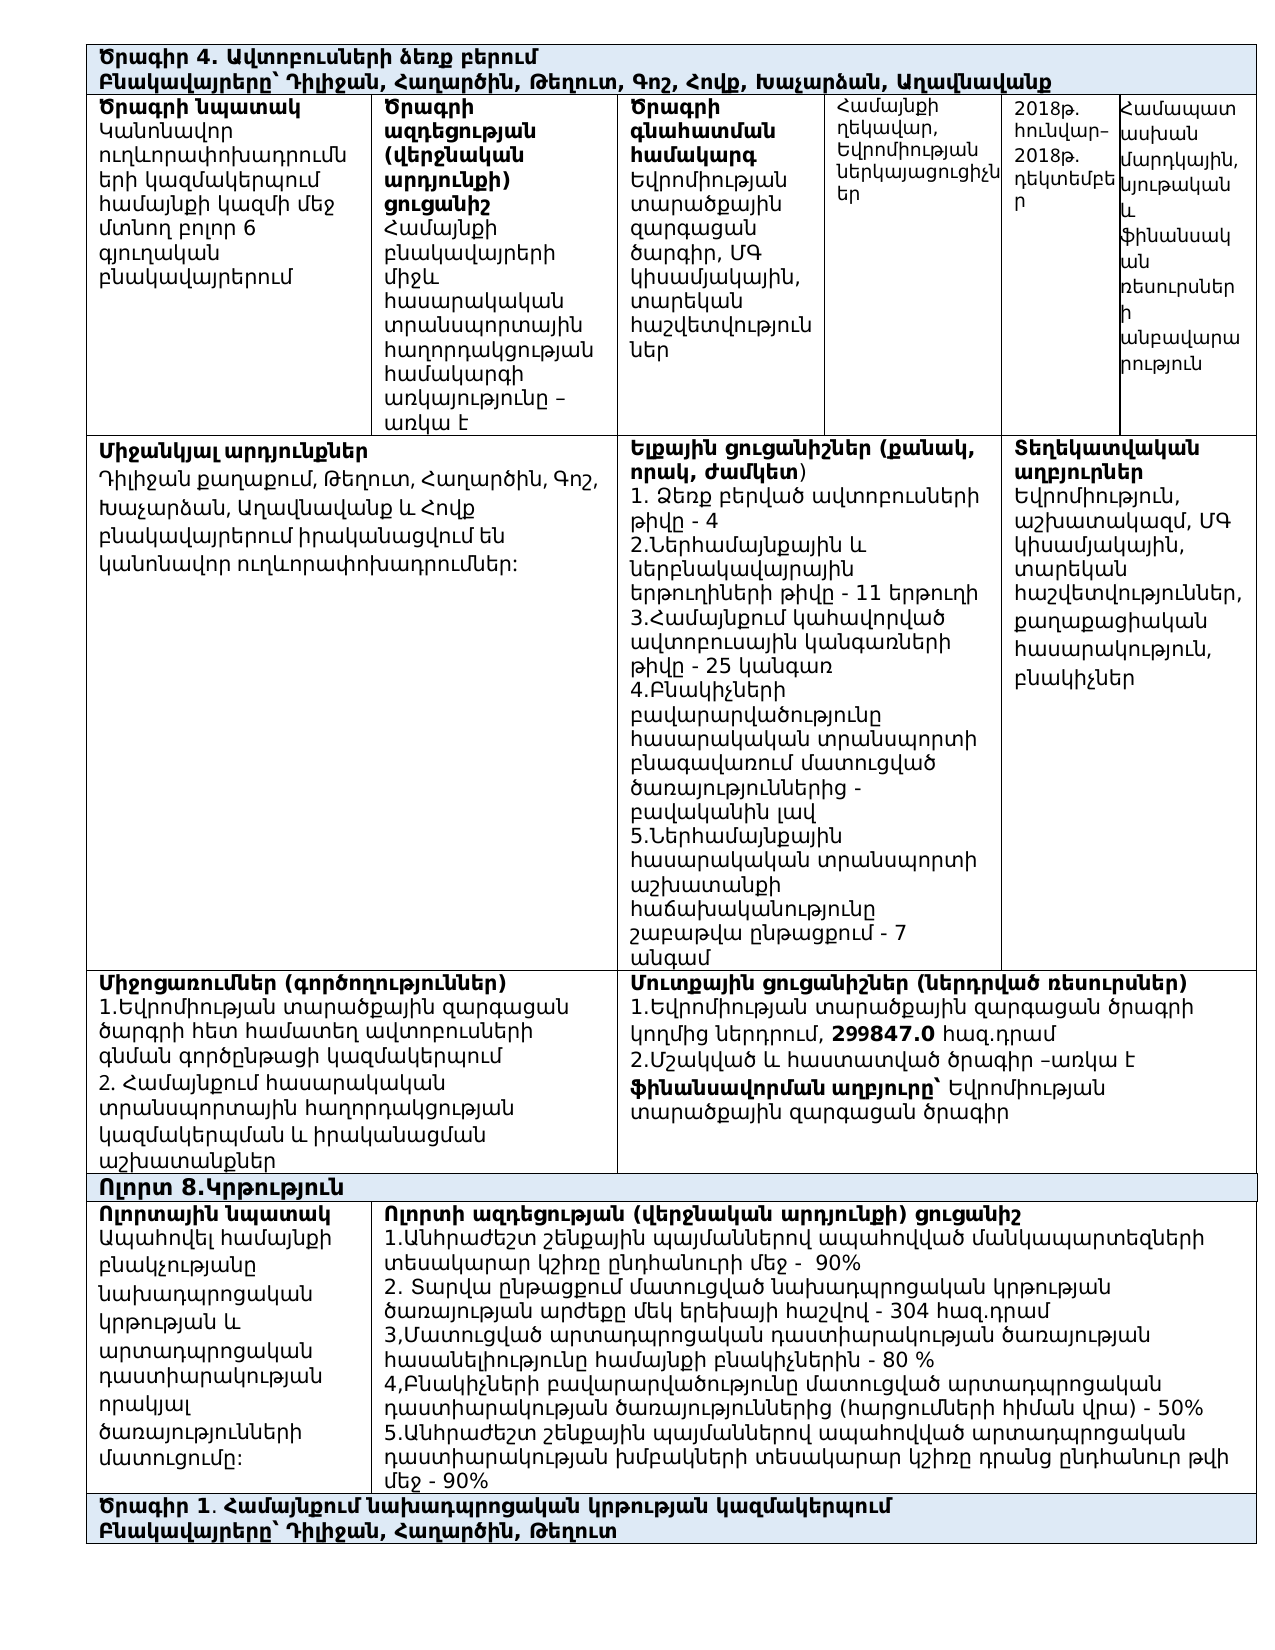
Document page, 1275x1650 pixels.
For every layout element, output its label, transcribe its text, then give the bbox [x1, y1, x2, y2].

table_cell Ծրագրի ազդեցության (վերջնական արդյունքի) ցուցանիշ Համայնքի բնակավայրերի միջև հասարակական տրանսպորտային հաղորդակցության համակարգի առկայությունը – առկա է [372, 95, 617, 435]
table_cell Ելքային ցուցանիշներ (քանակ, որակ, ժամկետ) 1. Ձեռք բերված ավտոբուսների թիվը - 4 2.Ներհամայնքային և ներբնակավայրային երթուղիների թիվը - 11 երթուղի 3.Համայնքում կահավորված ավտոբուսային կանգառների թիվը - 25 կանգառ 4.Բնակիչների բավարարվածությունը հասարակական տրանսպորտի բնագավառում մատուցված ծառայություններից - բավականին լավ 5.Ներհամայնքային հասարակական տրանսպորտի աշխատանքի հաճախականությունը շաբաթվա ընթացքում - 7 անգամ [618, 436, 1001, 970]
table_cell Ոլորտի ազդեցության (վերջնական արդյունքի) ցուցանիշ 1.Անհրաժեշտ շենքային պայմաններով ապահովված մանկապարտեզների տեսակարար կշիռը ընդհանուրի մեջ - 90% 2. Տարվա ընթացքում մատուցված նախադպրոցական կրթության ծառայության արժեքը մեկ երեխայի հաշվով - 304 հազ.դրամ 3,Մատուցված արտադպրոցական դաստիարակության ծառայության հասանելիությունը համայնքի բնակիչներին - 80 % 4,Բնակիչների բավարարվածությունը մատուցված արտադպրոցական դաստիարակության ծառայություններից (հարցումների հիման վրա) - 50% 5.Անհրաժեշտ շենքային պայմաններով ապահովված արտադպրոցական դաստիարակության խմբակների տեսակարար կշիռը դրանց ընդհանուր թվի մեջ - 90% [372, 1202, 1256, 1493]
table_cell Ծրագիր 4. Ավտոբուսների ձեռք բերում Բնակավայրերը՝ Դիլիջան, Հաղարծին, Թեղուտ, Գոշ, Հովք, Խաչարձան, Աղավնավանք [87, 45, 1256, 94]
table_cell Միջանկյալ արդյունքներ Դիլիջան քաղաքում, Թեղուտ, Հաղարծին, Գոշ, Խաչարձան, Աղավնավանք և Հովք բնակավայրերում իրականացվում են կանոնավոր ուղևորափոխադրումներ: [87, 436, 617, 970]
table_cell Համայնքի ղեկավար, Եվրոմիության ներկայացուցիչներ [825, 95, 1001, 435]
table_cell Ծրագրի նպատակ Կանոնավոր ուղևորափոխադրումների կազմակերպում համայնքի կազմի մեջ մտնող բոլոր 6 գյուղական բնակավայրերում [87, 95, 371, 435]
table_cell Տեղեկատվական աղբյուրներ Եվրոմիություն, աշխատակազմ, ՄԳ կիսամյակային, տարեկան հաշվետվություններ, քաղաքացիական հասարակություն, բնակիչներ [1002, 436, 1256, 970]
table_cell Ոլորտ 8.Կրթություն [87, 1174, 1257, 1201]
table_cell Մուտքային ցուցանիշներ (ներդրված ռեսուրսներ) 1.Եվրոմիության տարածքային զարգացան ծրագրի կողմից ներդրում, 299847.0 հազ.դրամ 2.Մշակված և հաստատված ծրագիր –առկա է ֆինանսավորման աղբյուրը՝ Եվրոմիության տարածքային զարգացան ծրագիր [618, 971, 1256, 1173]
table_cell Համապատասխան մարդկային, նյութական և ֆինանսական ռեսուրսների անբավարարություն [1121, 95, 1256, 435]
table_cell Ոլորտային նպատակ Ապահովել համայնքի բնակչությանը նախադպրոցական կրթության և արտադպրոցական դաստիարակության որակյալ ծառայությունների մատուցումը: [87, 1202, 371, 1493]
table_cell Ծրագիր 1. Համայնքում նախադպրոցական կրթության կազմակերպում Բնակավայրերը՝ Դիլիջան, Հաղարծին, Թեղուտ [87, 1494, 1256, 1543]
table_cell 2018թ. հունվար– 2018թ. դեկտեմբեր [1002, 95, 1119, 435]
table_cell Միջոցառումներ (գործողություններ) 1.Եվրոմիության տարածքային զարգացան ծարգրի հետ համատեղ ավտոբուսների գնման գործընթացի կազմակերպում 2. Համայնքում հասարակական տրանսպորտային հաղորդակցության կազմակերպման և իրականացման աշխատանքներ [87, 971, 617, 1173]
table_cell Ծրագրի գնահատման համակարգ Եվրոմիության տարածքային զարգացան ծարգիր, ՄԳ կիսամյակային, տարեկան հաշվետվություններ [618, 95, 824, 435]
